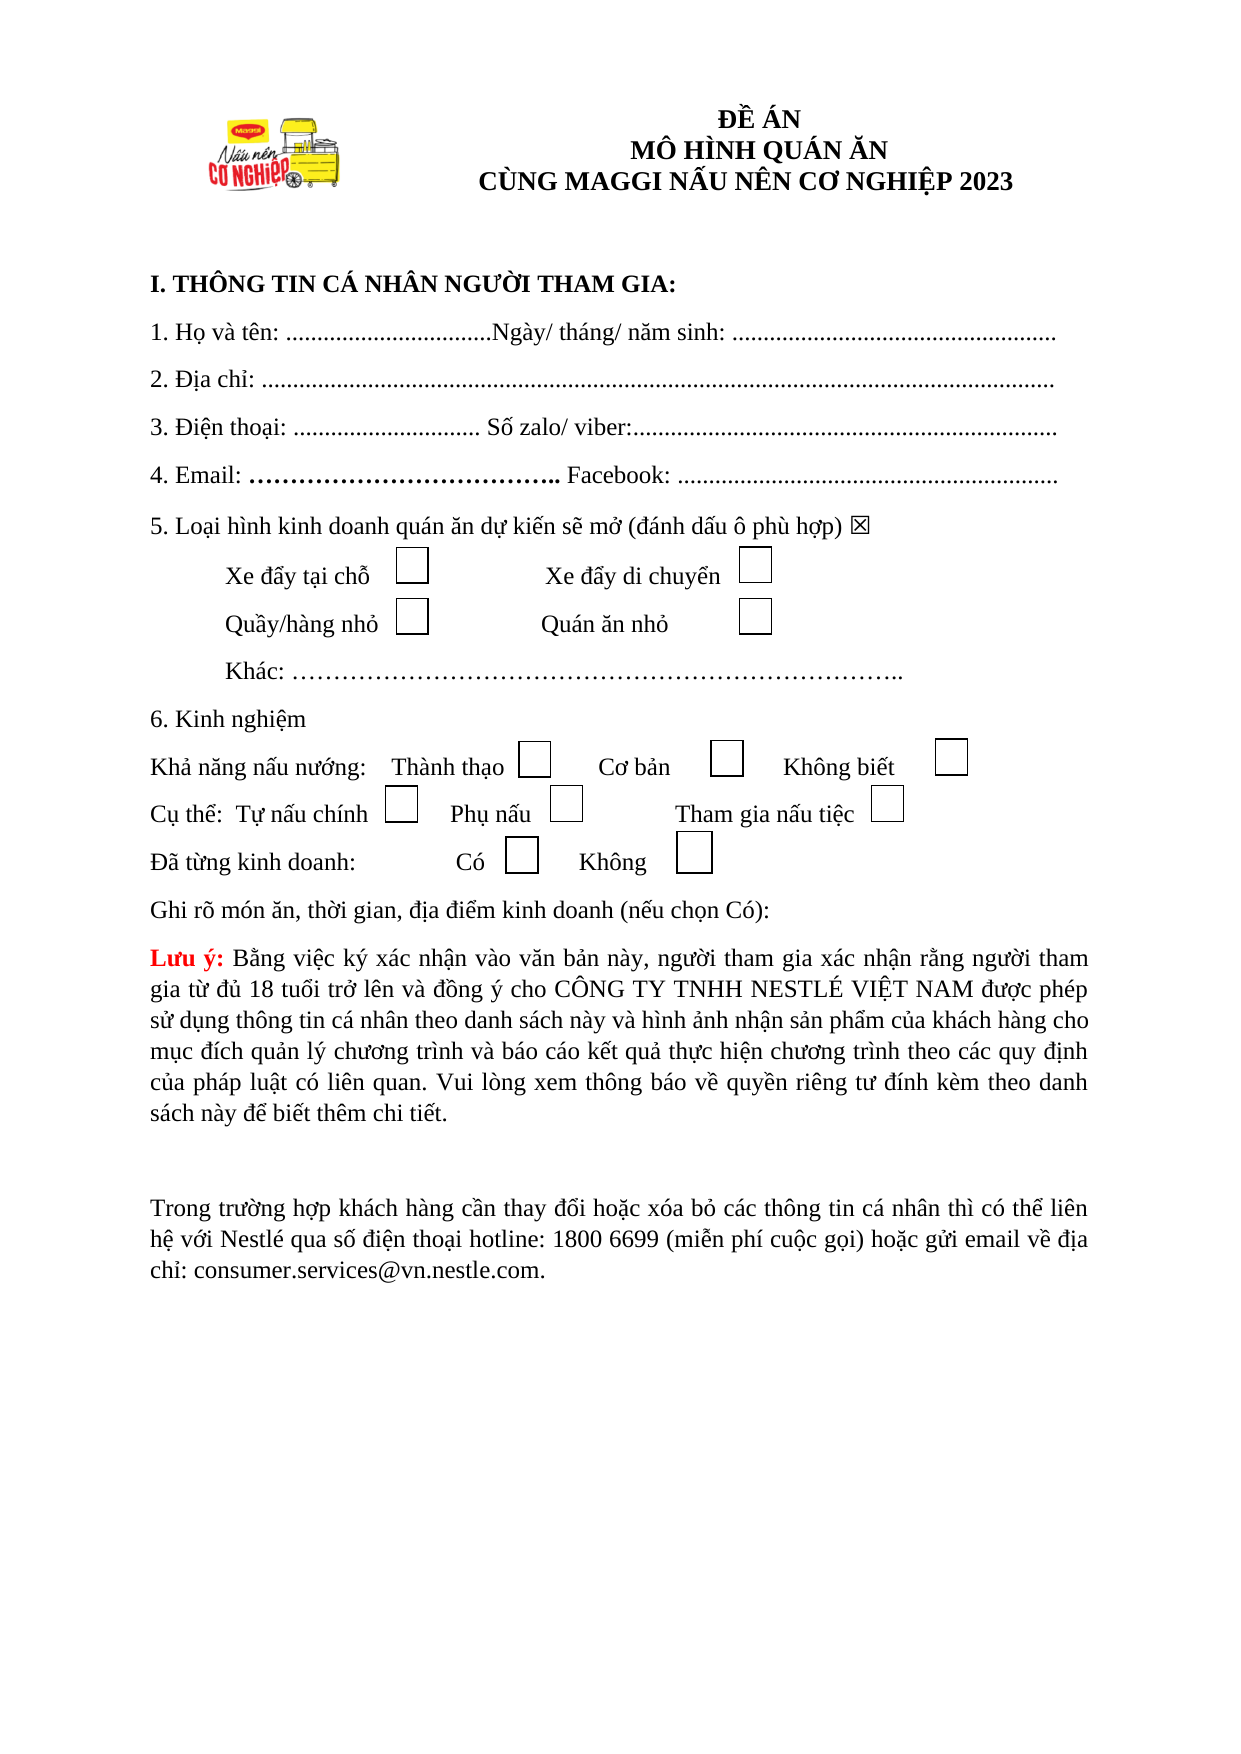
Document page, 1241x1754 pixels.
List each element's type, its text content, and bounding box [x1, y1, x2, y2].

text Đã từng kinh doanh: Có Không [150, 847, 1090, 876]
text Quầy/hàng nhỏ Quán ăn nhỏ [150, 609, 1090, 637]
text Trong trường hợp khách hàng cần thay đổi hoặc xóa bỏ các thông tin cá nhân thì có thể liên hệ với Nestlé qua số điện thoại hotline: 1800 6699 (miễn phí cuộc gọi) hoặc gửi email về địa chỉ: consumer.services@vn.nestle.com. [150, 1193, 1090, 1284]
picture [182, 103, 374, 210]
text Xe đẩy tại chỗ Xe đẩy di chuyển [150, 561, 1090, 590]
text Khác: ……………………………………………………………….. [150, 656, 1090, 685]
text I. THÔNG TIN CÁ NHÂN NGƯỜI THAM GIA: [150, 269, 1090, 298]
text 4. Email: ……………………………….. Facebook: ............................................................. [150, 460, 1090, 488]
text 1. Họ và tên: .................................Ngày/ tháng/ năm sinh: .................................................... [150, 317, 1090, 345]
text Lưu ý: Bằng việc ký xác nhận vào văn bản này, người tham gia xác nhận rằng người tham gia từ đủ 18 tuổi trở lên và đồng ý cho CÔNG TY TNHH NESTLÉ VIỆT NAM được phép sử dụng thông tin cá nhân theo danh sách này và hình ảnh nhận sản phẩm của khách hàng cho mục đích quản lý chương trình và báo cáo kết quả thực hiện chương trình theo các quy định của pháp luật có liên quan. Vui lòng xem thông báo về quyền riêng tư đính kèm theo danh sách này để biết thêm chi tiết. [150, 943, 1090, 1127]
text Khả năng nấu nướng: Thành thạo Cơ bản Không biết [150, 752, 1090, 781]
text 3. Điện thoại: .............................. Số zalo/ viber:.................................................................... [150, 412, 1090, 441]
text 2. Địa chỉ: ............................................................................................................................... [150, 364, 1090, 393]
text 5. Loại hình kinh doanh quán ăn dự kiến sẽ mở (đánh dấu ô phù hợp) ☒ [150, 507, 1090, 542]
text Cụ thể: Tự nấu chính Phụ nấu Tham gia nấu tiệc [150, 799, 1090, 828]
text Ghi rõ món ăn, thời gian, địa điểm kinh doanh (nếu chọn Có): [150, 895, 1090, 924]
text 6. Kinh nghiệm [150, 704, 1090, 733]
